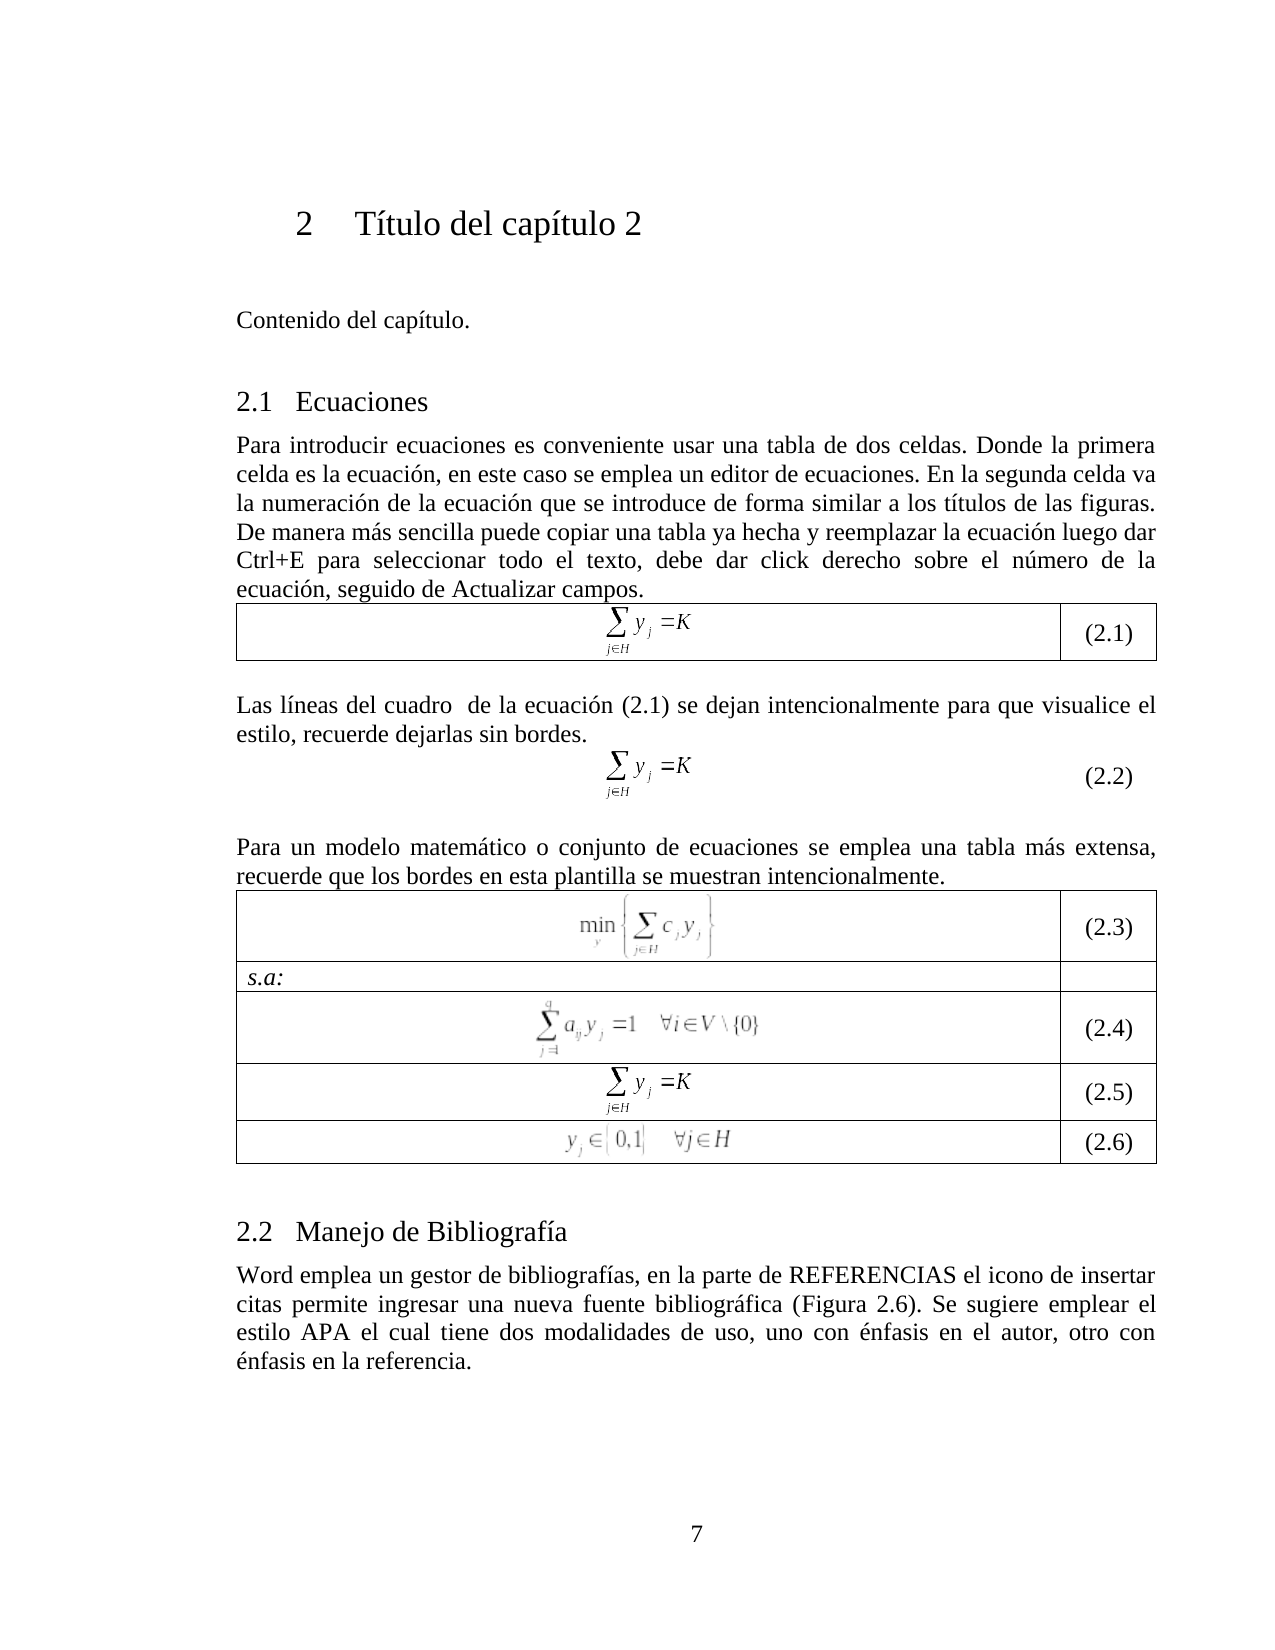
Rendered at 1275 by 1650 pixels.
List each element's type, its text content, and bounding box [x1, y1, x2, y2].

table_header [236, 748, 1061, 804]
table_header (2.1) [1061, 604, 1156, 660]
table_cell (2.6) [1061, 1121, 1156, 1163]
table_cell [1061, 962, 1156, 991]
subtitle Ecuaciones [236, 384, 1157, 418]
table_cell [237, 992, 1060, 1062]
table_header (2.3) [1061, 891, 1156, 961]
table_cell s.a: [237, 962, 1060, 991]
subtitle Manejo de Bibliografía [236, 1214, 1157, 1247]
table_cell [237, 1121, 1060, 1163]
table_cell [237, 1064, 1060, 1120]
text Para introducir ecuaciones es conveniente usar una tabla de dos celdas. Donde la primera celda es la ecuación, en este caso se emplea un editor de ecuaciones. En la segunda celda va la numeración de la ecuación que se introduce de forma similar a los títulos de las figuras. De manera más sencilla puede copiar una tabla ya hecha y reemplazar la ecuación luego dar Ctrl+E para seleccionar todo el texto, debe dar click derecho sobre el número de la ecuación, seguido de Actualizar campos. [236, 430, 1157, 603]
text Las líneas del cuadro de la ecuación (2.1) se dejan intencionalmente para que visualice el estilo, recuerde dejarlas sin bordes. [236, 690, 1157, 747]
subtitle Título del capítulo 2 [295, 202, 1157, 243]
table_cell (2.5) [1061, 1064, 1156, 1120]
table_header [237, 604, 1060, 660]
table_header (2.2) [1061, 748, 1157, 804]
text Contenido del capítulo. [236, 306, 1157, 334]
text Para un modelo matemático o conjunto de ecuaciones se emplea una tabla más extensa, recuerde que los bordes en esta plantilla se muestran intencionalmente. [236, 832, 1157, 890]
table_header [237, 891, 1060, 961]
table_cell (2.4) [1061, 992, 1156, 1062]
